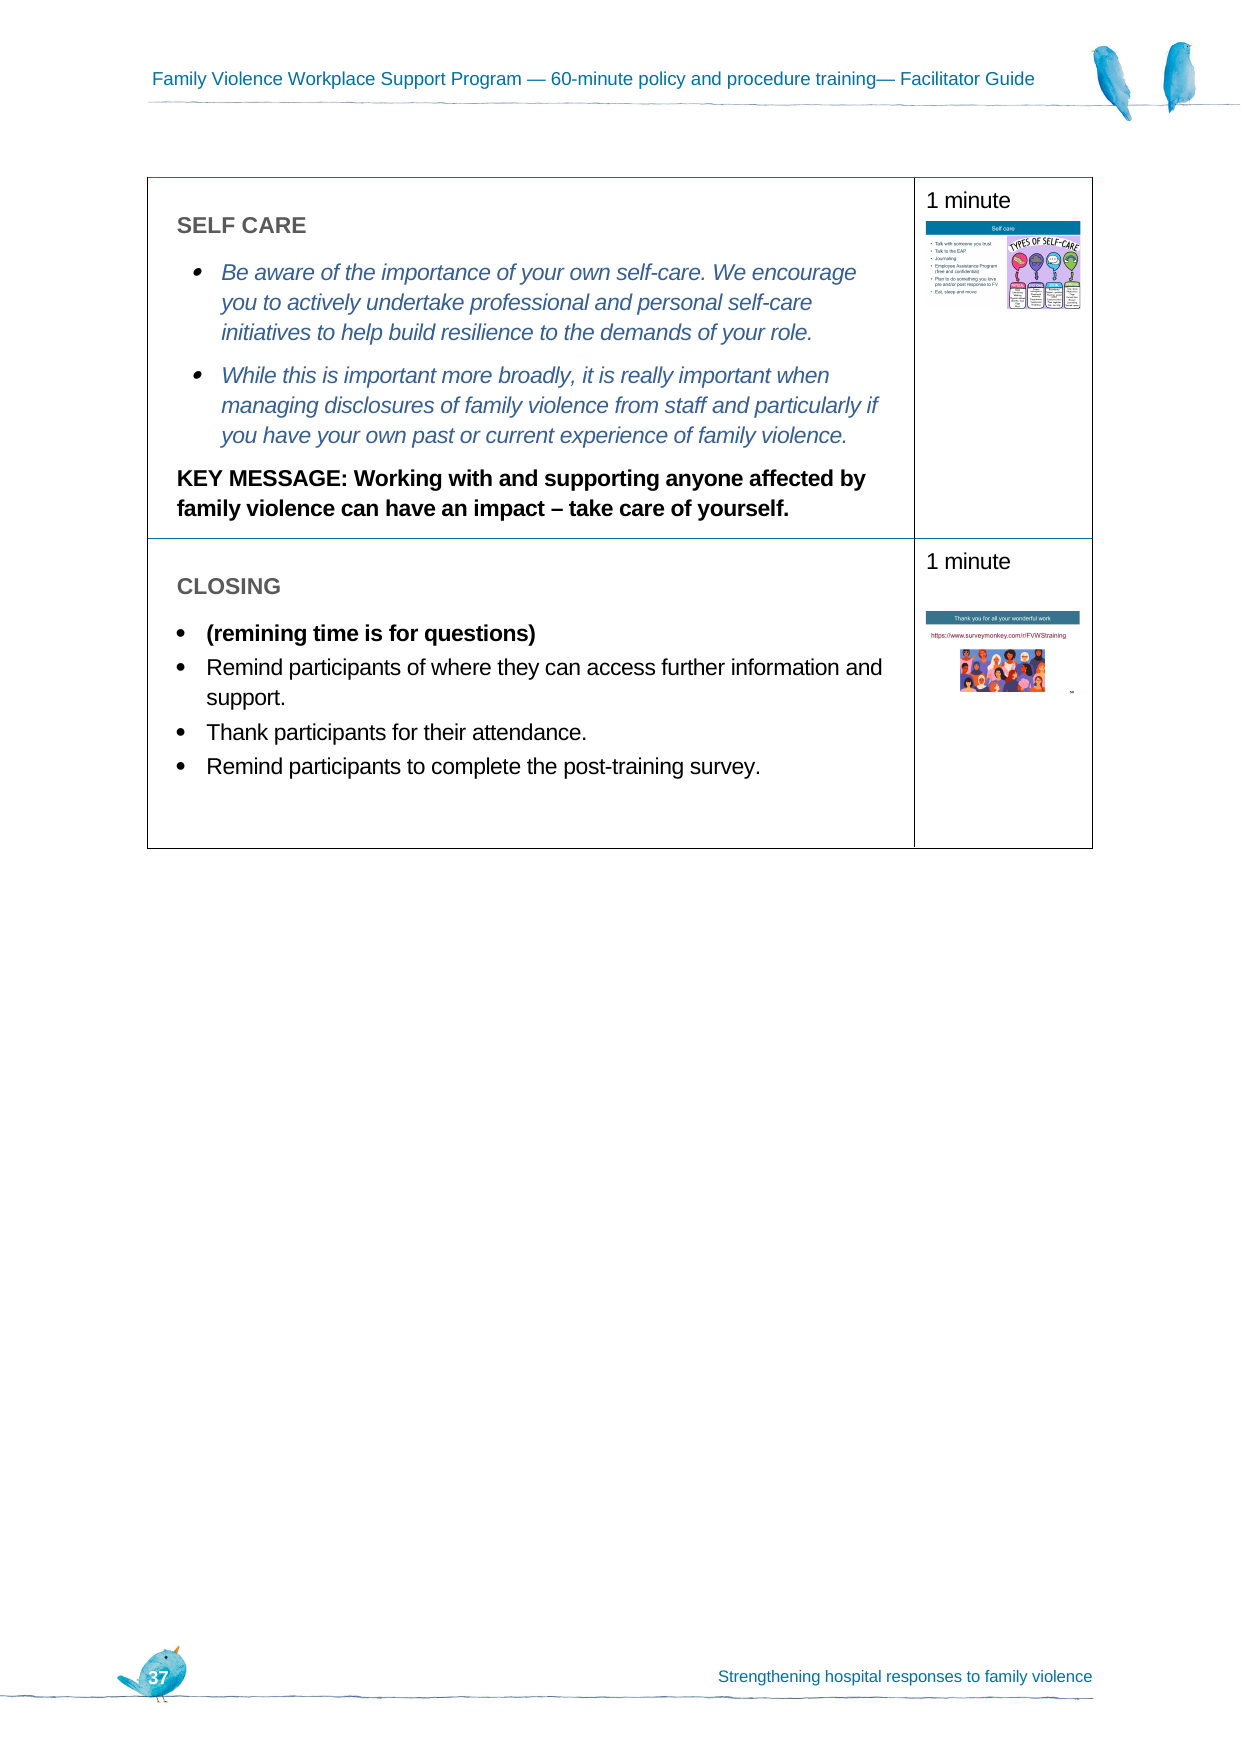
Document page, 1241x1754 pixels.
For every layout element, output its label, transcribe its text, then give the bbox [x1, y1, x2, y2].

picture [925, 611, 1080, 699]
table_cell 1 minute [915, 539, 1092, 847]
table_cell SELF CARE Be aware of the importance of your own self-care. We encourage you to actively undertake professional and personal self-care initiatives to help build resilience to the demands of your role. While this is important more broadly, it is really important when managing disclosures of family violence from staff and particularly if you have your own past or current experience of family violence. KEY MESSAGE: Working with and supporting anyone affected by family violence can have an impact – take care of yourself. [148, 178, 914, 538]
picture [925, 235, 1081, 309]
table_cell CLOSING (remining time is for questions) Remind participants of where they can access further information and support. Thank participants for their attendance. Remind participants to complete the post-training survey. [148, 539, 914, 847]
picture [0, 1641, 1241, 1754]
table_cell 1 minute [915, 178, 1092, 538]
picture [0, 0, 1241, 123]
